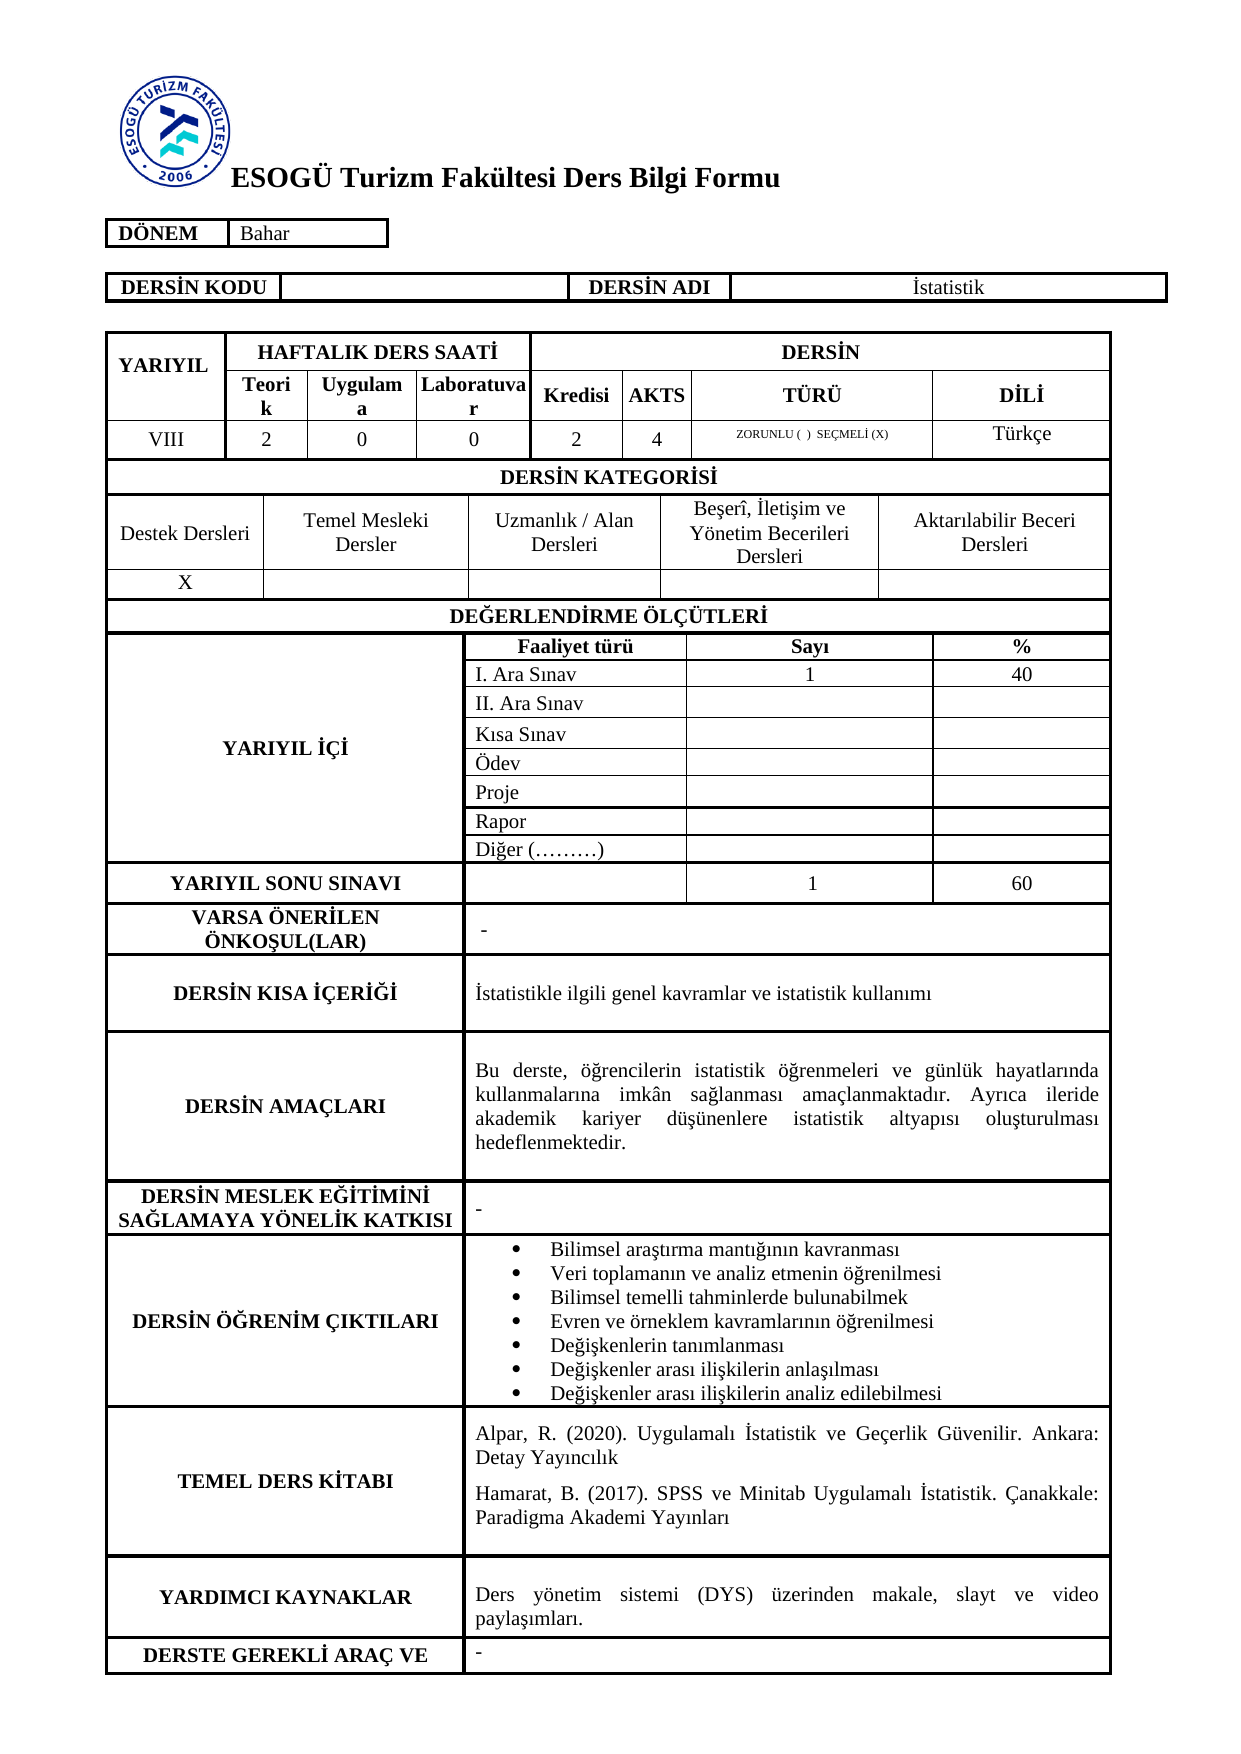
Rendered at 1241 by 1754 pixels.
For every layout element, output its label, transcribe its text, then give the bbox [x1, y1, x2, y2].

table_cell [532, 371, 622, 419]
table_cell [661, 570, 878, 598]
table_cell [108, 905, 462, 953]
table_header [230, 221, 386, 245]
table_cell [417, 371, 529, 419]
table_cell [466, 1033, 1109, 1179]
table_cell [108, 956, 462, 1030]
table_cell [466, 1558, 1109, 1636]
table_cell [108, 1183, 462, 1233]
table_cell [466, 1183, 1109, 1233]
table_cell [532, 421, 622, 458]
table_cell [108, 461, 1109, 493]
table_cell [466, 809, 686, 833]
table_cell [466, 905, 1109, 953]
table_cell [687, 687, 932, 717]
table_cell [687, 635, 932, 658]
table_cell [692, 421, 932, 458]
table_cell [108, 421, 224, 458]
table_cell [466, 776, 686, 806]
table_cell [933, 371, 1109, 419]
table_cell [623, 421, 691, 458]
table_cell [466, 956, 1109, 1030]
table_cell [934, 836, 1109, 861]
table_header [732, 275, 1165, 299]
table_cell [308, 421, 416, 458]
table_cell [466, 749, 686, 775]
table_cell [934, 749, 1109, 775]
picture [118, 75, 231, 188]
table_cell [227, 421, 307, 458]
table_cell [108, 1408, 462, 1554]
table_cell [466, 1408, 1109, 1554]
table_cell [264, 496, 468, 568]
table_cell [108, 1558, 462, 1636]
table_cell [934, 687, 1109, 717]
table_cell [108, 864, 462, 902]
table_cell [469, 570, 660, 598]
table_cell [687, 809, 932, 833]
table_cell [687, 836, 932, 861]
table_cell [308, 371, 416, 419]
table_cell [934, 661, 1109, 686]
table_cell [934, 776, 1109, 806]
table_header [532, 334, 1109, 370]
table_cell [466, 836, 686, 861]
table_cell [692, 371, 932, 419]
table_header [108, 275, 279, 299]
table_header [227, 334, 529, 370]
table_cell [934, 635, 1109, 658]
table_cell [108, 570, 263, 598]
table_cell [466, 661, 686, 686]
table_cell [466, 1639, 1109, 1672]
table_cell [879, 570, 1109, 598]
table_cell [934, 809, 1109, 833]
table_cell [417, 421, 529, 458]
text ESOGÜ Turizm Fakültesi Ders Bilgi Formu [118, 75, 1122, 194]
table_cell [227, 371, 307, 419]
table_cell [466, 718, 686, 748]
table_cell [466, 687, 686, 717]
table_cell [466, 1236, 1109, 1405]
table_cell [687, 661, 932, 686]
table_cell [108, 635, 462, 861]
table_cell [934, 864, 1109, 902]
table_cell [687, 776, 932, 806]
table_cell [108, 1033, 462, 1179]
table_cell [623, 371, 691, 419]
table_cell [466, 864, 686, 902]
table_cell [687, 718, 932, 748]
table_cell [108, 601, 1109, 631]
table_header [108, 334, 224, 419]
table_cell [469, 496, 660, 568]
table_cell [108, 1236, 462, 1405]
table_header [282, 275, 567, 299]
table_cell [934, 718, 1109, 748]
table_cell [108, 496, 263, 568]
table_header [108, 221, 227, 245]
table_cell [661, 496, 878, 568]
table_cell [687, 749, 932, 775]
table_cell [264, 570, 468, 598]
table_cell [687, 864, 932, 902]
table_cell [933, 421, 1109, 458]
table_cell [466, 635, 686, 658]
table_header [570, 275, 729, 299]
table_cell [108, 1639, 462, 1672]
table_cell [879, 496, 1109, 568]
